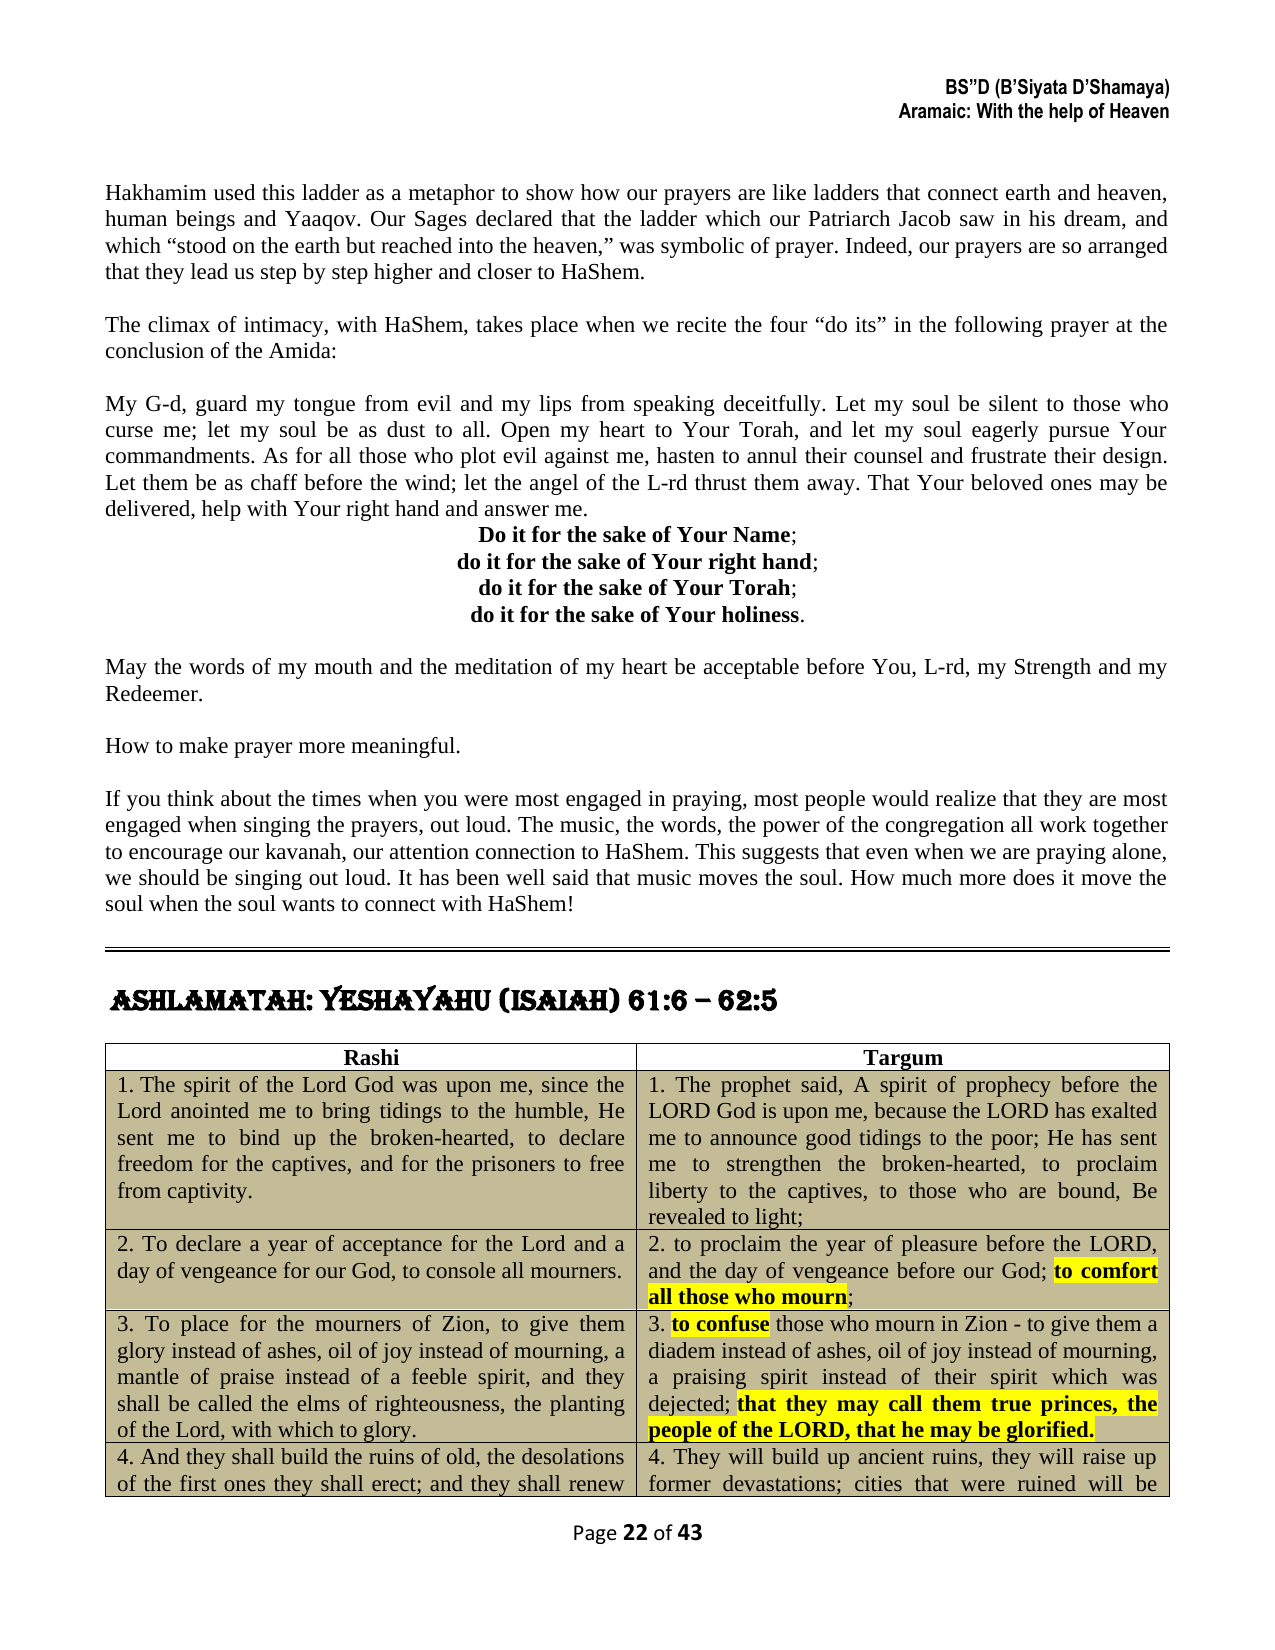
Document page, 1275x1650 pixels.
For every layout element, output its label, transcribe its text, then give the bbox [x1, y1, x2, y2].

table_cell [637, 1443, 1169, 1496]
table_cell 3. To place for the mourners of Zion, to give them glory instead of ashes, oil of joy instead of mourning, a mantle of praise instead of a feeble spirit, and they shall be called the elms of righteousness, the planting of the Lord, with which to glory. [106, 1311, 636, 1442]
text do it for the sake of Your Torah; [105, 574, 1170, 601]
text do it for the sake of Your holiness. [105, 601, 1170, 627]
table_cell 2. To declare a year of acceptance for the Lord and a day of vengeance for our God, to console all mourners. [106, 1230, 636, 1309]
text The climax of intimacy, with HaShem, takes place when we recite the four “do its” in the following prayer at the conclusion of the Amida: [105, 311, 1170, 363]
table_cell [106, 1443, 636, 1496]
text How to make prayer more meaningful. [105, 732, 1170, 759]
text May the words of my mouth and the meditation of my heart be acceptable before You, L-rd, my Strength and my Redeemer. [105, 653, 1170, 706]
table_header Rashi [106, 1044, 636, 1070]
text My G-d, guard my tongue from evil and my lips from speaking deceitfully. Let my soul be silent to those who curse me; let my soul be as dust to all. Open my heart to Your Torah, and let my soul eagerly pursue Your commandments. As for all those who plot evil against me, hasten to annul their counsel and frustrate their design. Let them be as chaff before the wind; let the angel of the L-rd thrust them away. That Your beloved ones may be delivered, help with Your right hand and answer me. [105, 390, 1170, 522]
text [105, 179, 1170, 284]
table_cell 1. The spirit of the Lord God was upon me, since the Lord anointed me to bring tidings to the humble, He sent me to bind up the broken-hearted, to declare freedom for the captives, and for the prisoners to free from captivity. [106, 1071, 636, 1229]
text Ashlamatah: Yeshayahu (Isaiah) 61:6 – 62:5 [105, 978, 1170, 1016]
table_cell 3. to confuse those who mourn in Zion - to give them a diadem instead of ashes, oil of joy instead of mourning, a praising spirit instead of their spirit which was dejected; that they may call them true princes, the people of the LORD, that he may be glorified. [637, 1311, 1169, 1442]
table_cell 2. to proclaim the year of pleasure before the LORD, and the day of vengeance before our God; to comfort all those who mourn; [637, 1230, 1169, 1309]
table_cell 1. The prophet said, A spirit of prophecy before the LORD God is upon me, because the LORD has exalted me to announce good tidings to the poor; He has sent me to strengthen the broken-hearted, to proclaim liberty to the captives, to those who are bound, Be revealed to light; [637, 1071, 1169, 1229]
text do it for the sake of Your right hand; [105, 548, 1170, 574]
text Do it for the sake of Your Name; [105, 522, 1170, 548]
text If you think about the times when you were most engaged in praying, most people would realize that they are most engaged when singing the prayers, out loud. The music, the words, the power of the congregation all work together to encourage our kavanah, our attention connection to HaShem. This suggests that even when we are praying alone, we should be singing out loud. It has been well said that music moves the soul. How much more does it move the soul when the soul wants to connect with HaShem! [105, 785, 1170, 917]
table_header Targum [637, 1044, 1169, 1070]
